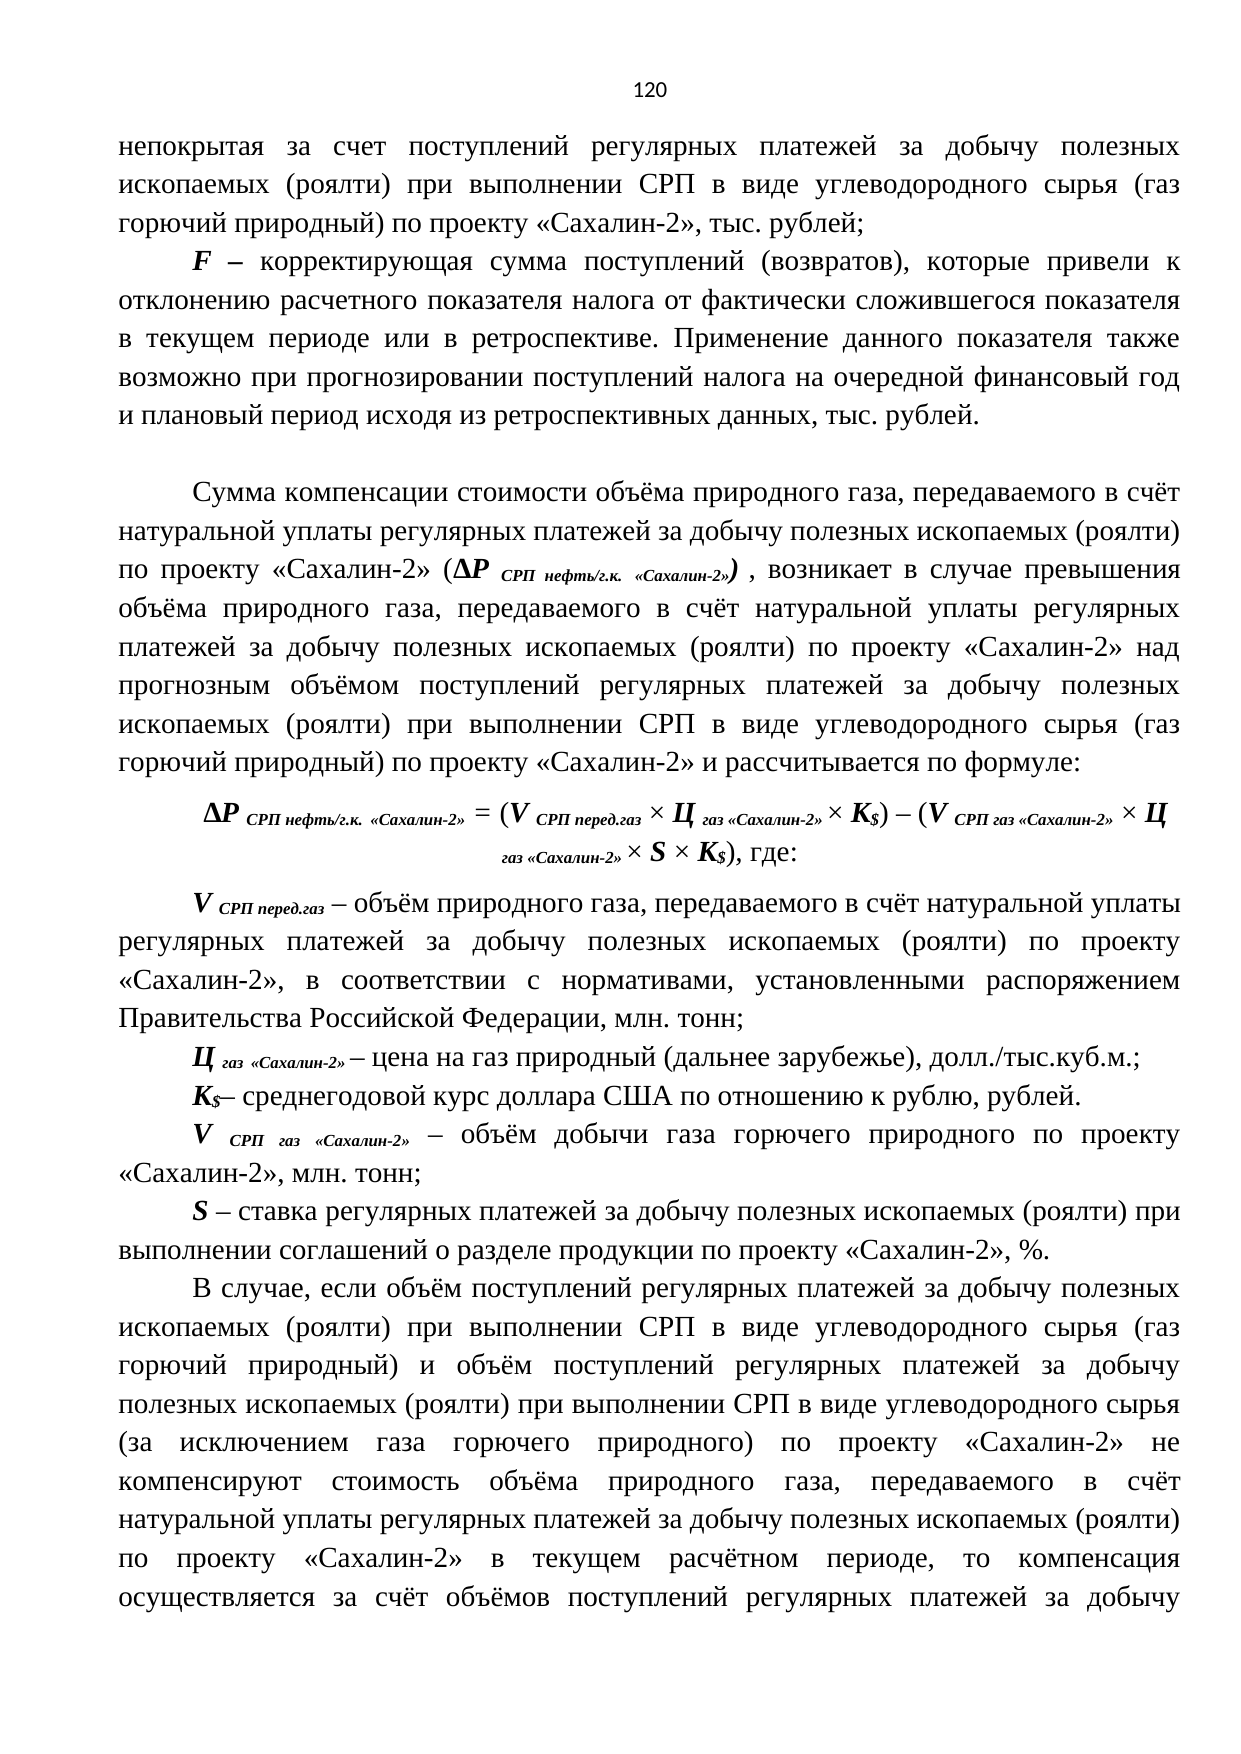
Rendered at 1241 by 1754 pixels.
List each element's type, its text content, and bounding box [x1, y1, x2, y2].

text V СРП перед.газ – объём природного газа, передаваемого в счёт натуральной уплаты регулярных платежей за добычу полезных ископаемых (роялти) по проекту «Сахалин-2», в соответствии с нормативами, установленными распоряжением Правительства Российской Федерации, млн. тонн; [118, 885, 1181, 1034]
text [118, 1270, 1181, 1612]
text Ц газ «Сахалин-2» – цена на газ природный (дальнее зарубежье), долл./тыс.куб.м.; [118, 1039, 1181, 1073]
text Сумма компенсации стоимости объёма природного газа, передаваемого в счёт натуральной уплаты регулярных платежей за добычу полезных ископаемых (роялти) по проекту «Сахалин-2» (∆Р СРП нефть/г.к. «Сахалин-2») , возникает в случае превышения объёма природного газа, передаваемого в счёт натуральной уплаты регулярных платежей за добычу полезных ископаемых (роялти) по проекту «Сахалин-2» над прогнозным объёмом поступлений регулярных платежей за добычу полезных ископаемых (роялти) при выполнении СРП в виде углеводородного сырья (газ горючий природный) по проекту «Сахалин-2» и рассчитывается по формуле: [118, 474, 1181, 778]
text V СРП газ «Сахалин-2» – объём добычи газа горючего природного по проекту «Сахалин-2», млн. тонн; [118, 1116, 1181, 1188]
text К$– среднегодовой курс доллара США по отношению к рублю, рублей. [118, 1078, 1181, 1111]
text ∆Р СРП нефть/г.к. «Сахалин-2» = (V СРП перед.газ × Ц газ «Сахалин-2» × К$) – (V СРП газ «Сахалин-2» × Ц газ «Сахалин-2» × S × К$), где: [118, 795, 1181, 867]
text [118, 128, 1181, 238]
text F – корректирующая сумма поступлений (возвратов), которые привели к отклонению расчетного показателя налога от фактически сложившегося показателя в текущем периоде или в ретроспективе. Применение данного показателя также возможно при прогнозировании поступлений налога на очередной финансовый год и плановый период исходя из ретроспективных данных, тыс. рублей. [118, 243, 1181, 431]
text S – ставка регулярных платежей за добычу полезных ископаемых (роялти) при выполнении соглашений о разделе продукции по проекту «Сахалин-2», %. [118, 1193, 1181, 1265]
